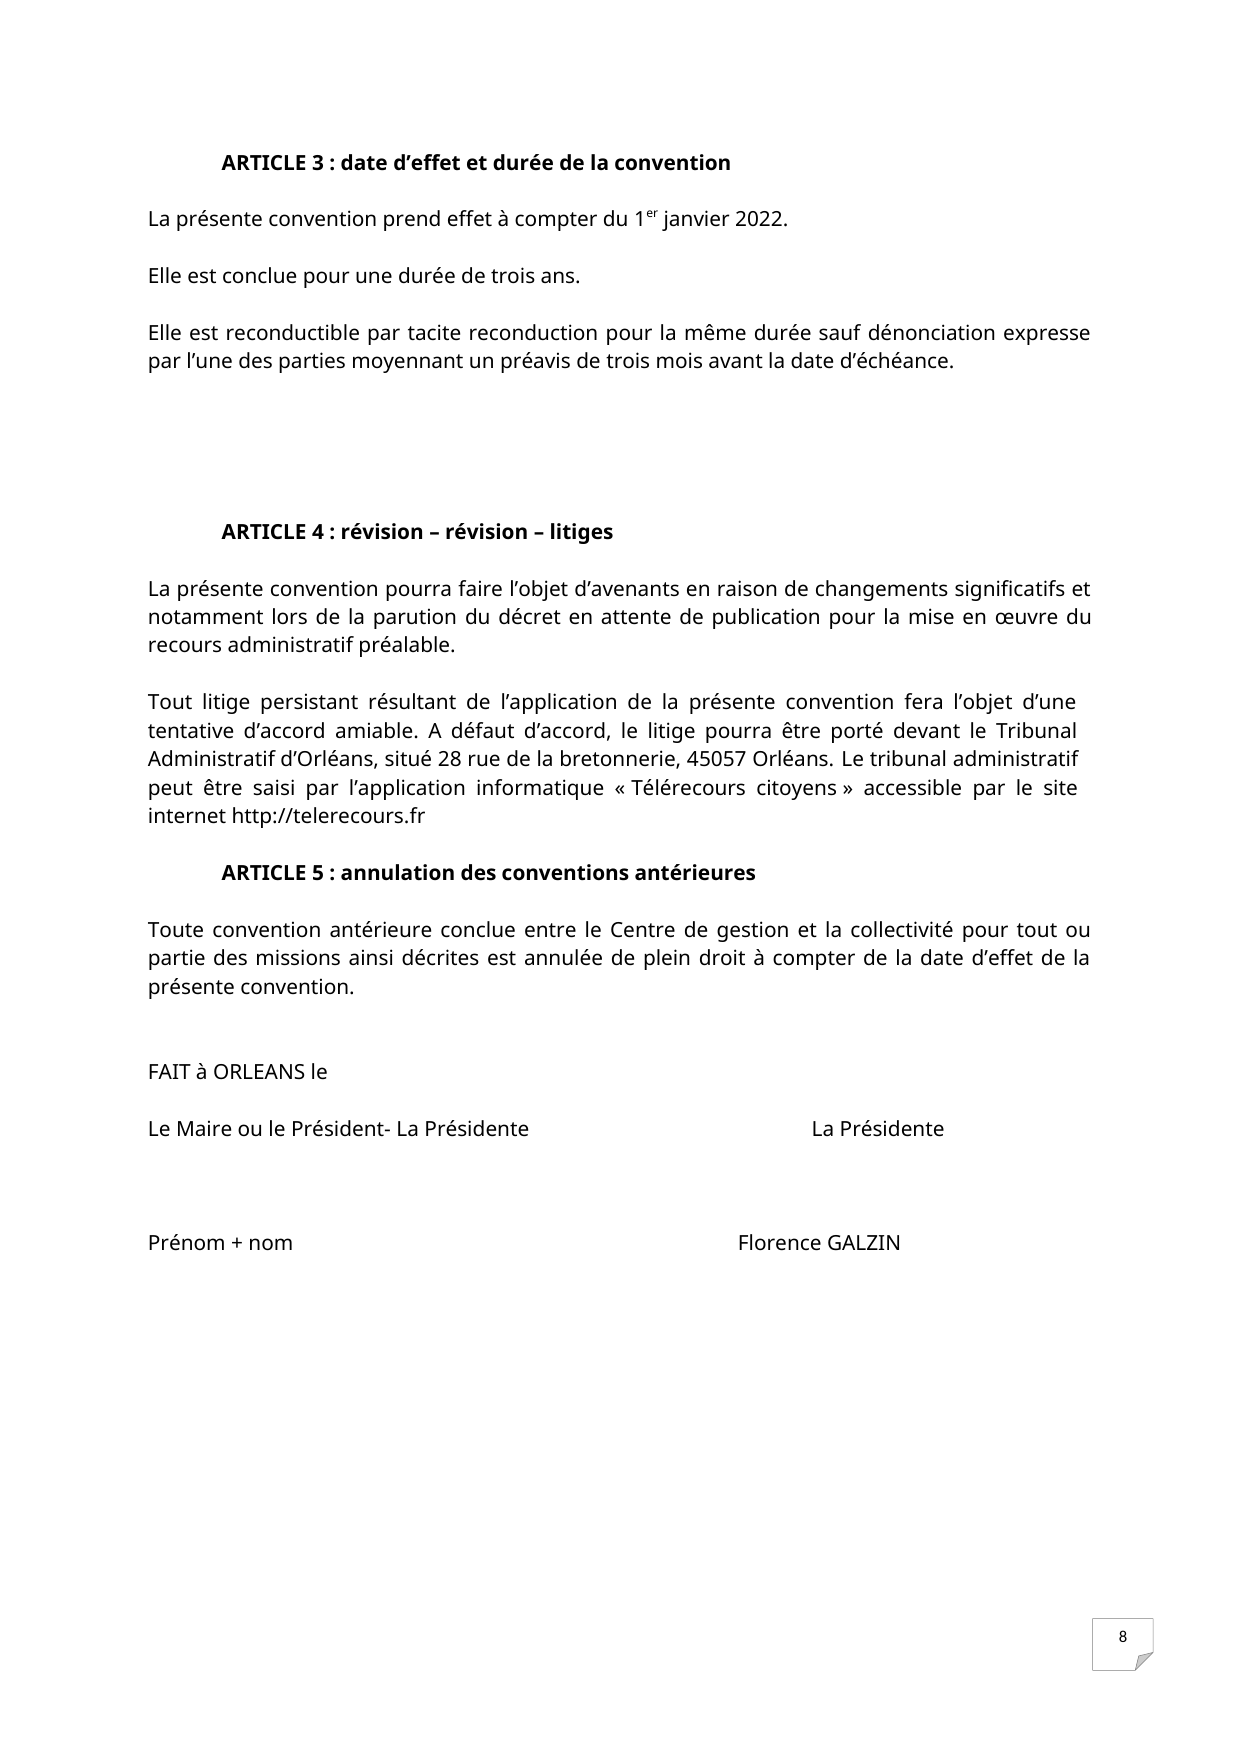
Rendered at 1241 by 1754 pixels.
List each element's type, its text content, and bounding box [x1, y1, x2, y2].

text La présente convention prend effet à compter du 1er janvier 2022. [148, 204, 1093, 232]
text FAIT à ORLEANS le [148, 1057, 1093, 1086]
text Le Maire ou le Président- La Présidente La Présidente [148, 1114, 1093, 1142]
text Tout litige persistant résultant de l’application de la présente convention fera l’objet d’une tentative d’accord amiable. A défaut d’accord, le litige pourra être porté devant le Tribunal Administratif d’Orléans, situé 28 rue de la bretonnerie, 45057 Orléans. Le tribunal administratif peut être saisi par l’application informatique « Télérecours citoyens » accessible par le site internet http://telerecours.fr [148, 687, 1078, 830]
text Toute convention antérieure conclue entre le Centre de gestion et la collectivité pour tout ou partie des missions ainsi décrites est annulée de plein droit à compter de la date d’effet de la présente convention. [148, 915, 1093, 1000]
text ARTICLE 4 : révision – révision – litiges [148, 517, 1093, 545]
text La présente convention pourra faire l’objet d’avenants en raison de changements significatifs et notamment lors de la parution du décret en attente de publication pour la mise en œuvre du recours administratif préalable. [148, 574, 1093, 659]
text Prénom + nom Florence GALZIN [148, 1228, 1093, 1256]
text Elle est reconductible par tacite reconduction pour la même durée sauf dénonciation expresse par l’une des parties moyennant un préavis de trois mois avant la date d’échéance. [148, 318, 1093, 375]
text ARTICLE 5 : annulation des conventions antérieures [148, 858, 1093, 887]
text ARTICLE 3 : date d’effet et durée de la convention [148, 148, 1093, 176]
text Elle est conclue pour une durée de trois ans. [148, 261, 1093, 289]
